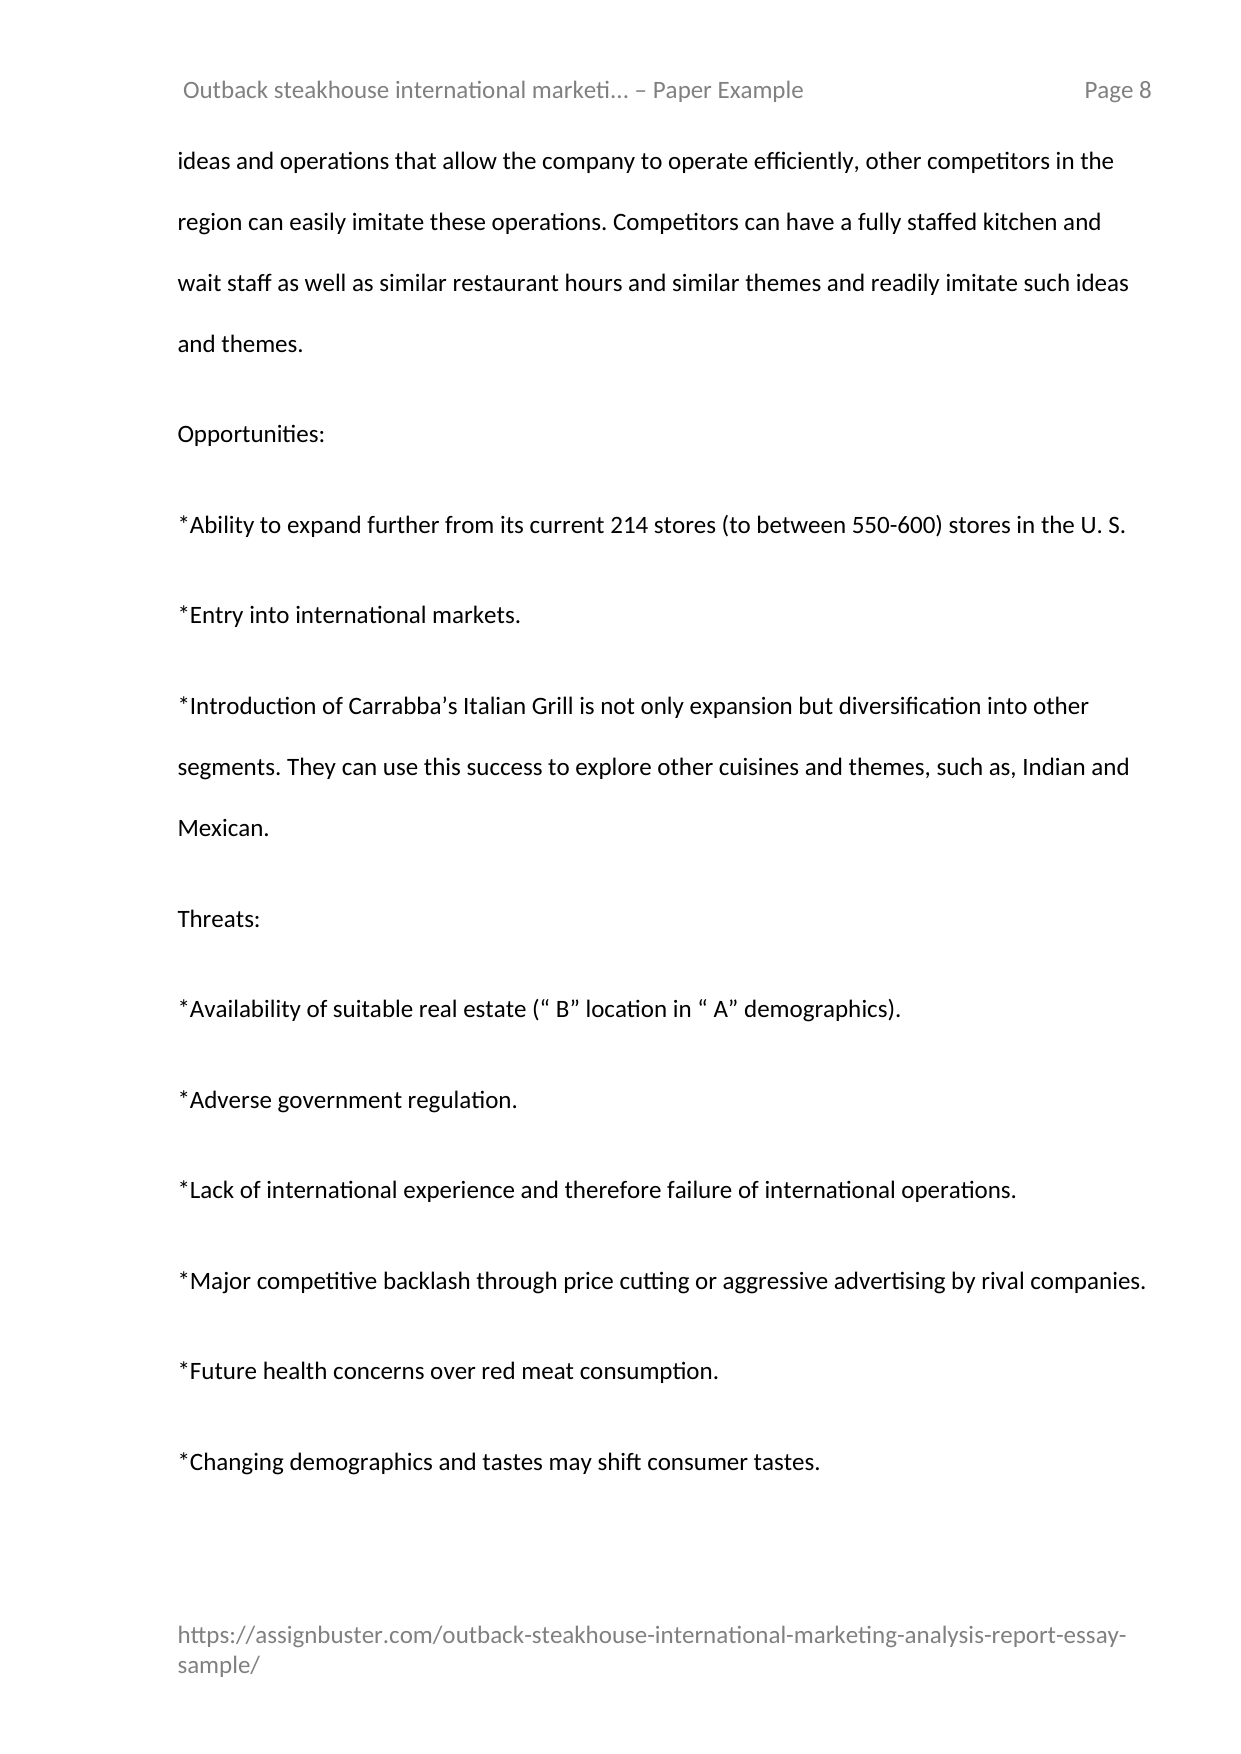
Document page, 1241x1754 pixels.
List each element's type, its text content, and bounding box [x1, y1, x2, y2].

text *Availability of suitable real estate (“ B” location in “ A” demographics). [177, 993, 1152, 1024]
text Threats: [177, 903, 1152, 933]
text *Changing demographics and tastes may shift consumer tastes. [177, 1446, 1152, 1476]
text *Entry into international markets. [177, 600, 1152, 630]
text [177, 145, 1152, 359]
text *Major competitive backlash through price cutting or aggressive advertising by rival companies. [177, 1265, 1152, 1295]
text *Introduction of Carrabba’s Italian Grill is not only expansion but diversification into other segments. They can use this success to explore other cuisines and themes, such as, Indian and Mexican. [177, 690, 1152, 843]
text *Lack of international experience and therefore failure of international operations. [177, 1174, 1152, 1205]
text Opportunities: [177, 419, 1152, 449]
text *Ability to expand further from its current 214 stores (to between 550-600) stores in the U. S. [177, 509, 1152, 540]
text *Future health concerns over red meat consumption. [177, 1355, 1152, 1386]
text *Adverse government regulation. [177, 1084, 1152, 1114]
